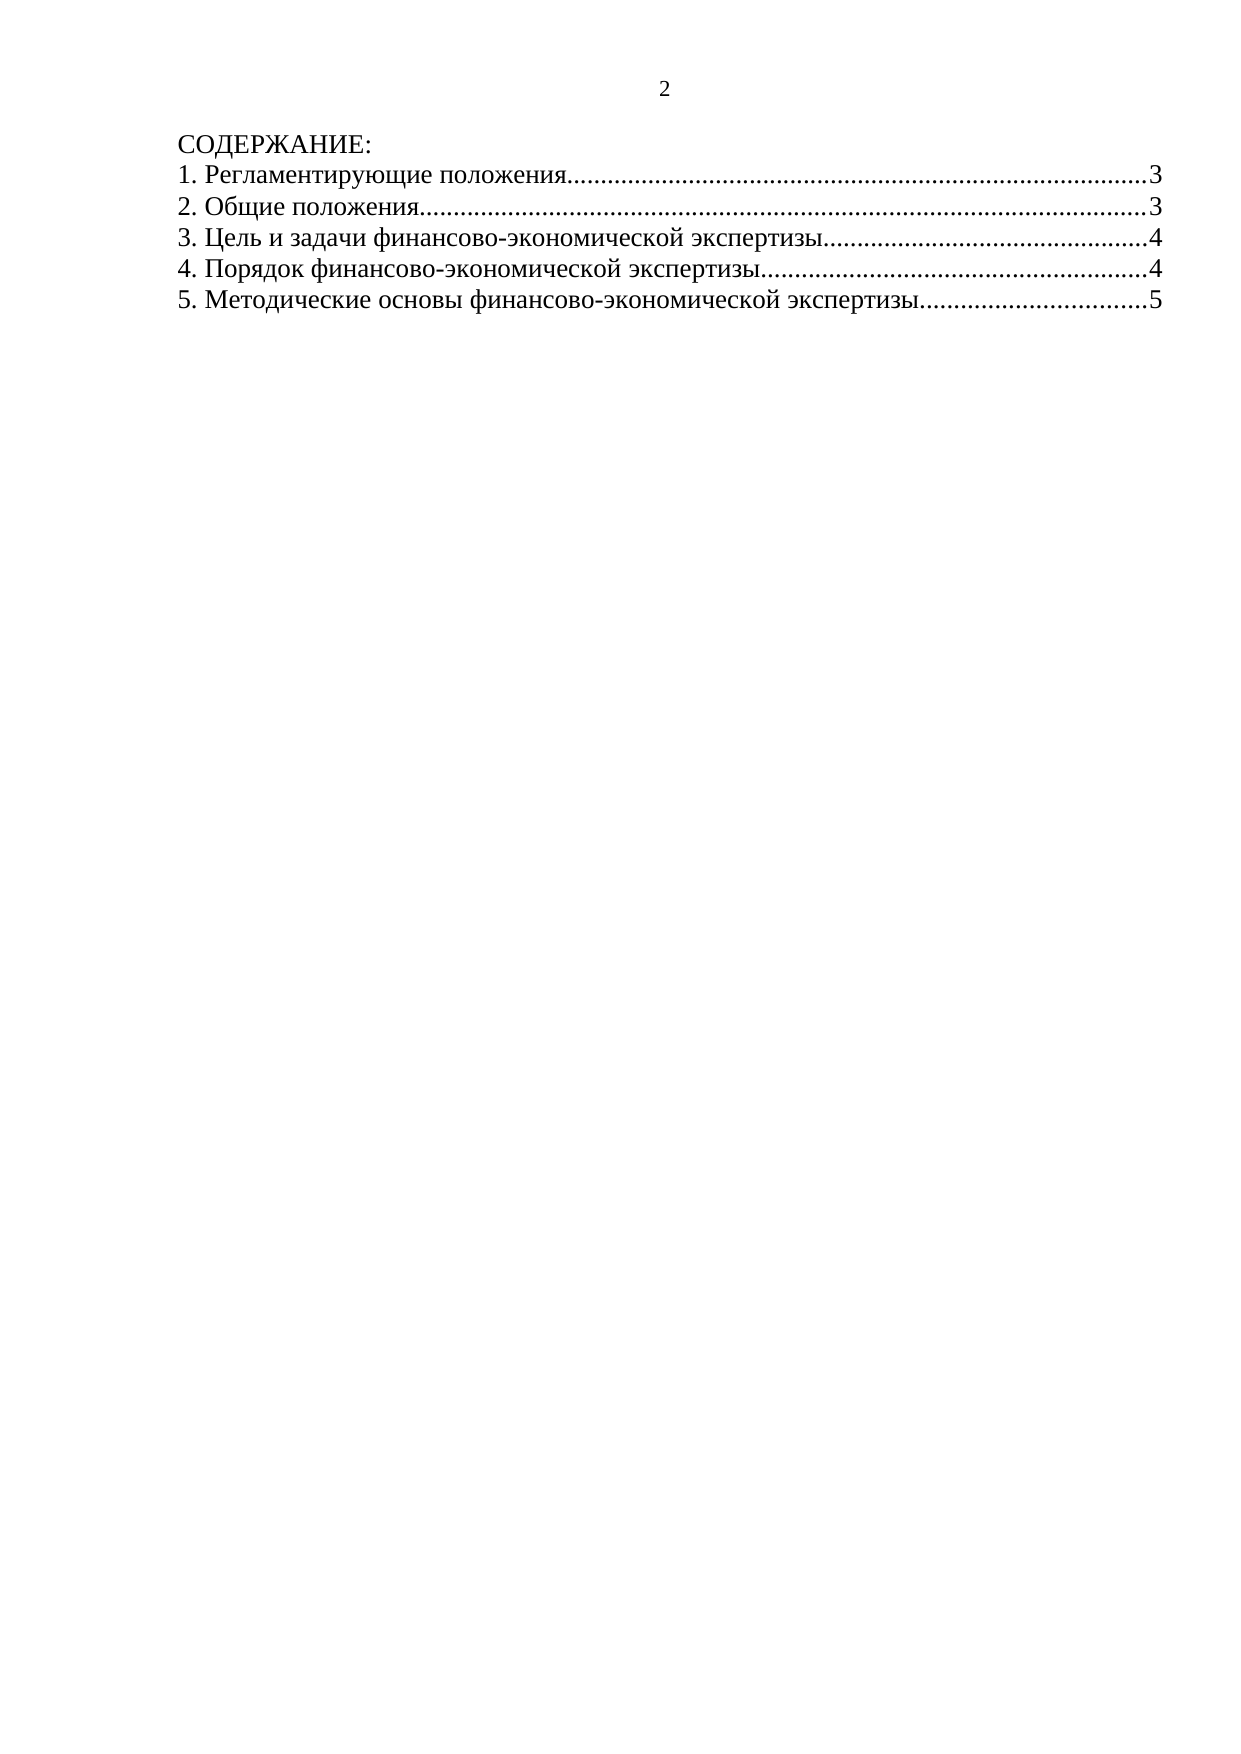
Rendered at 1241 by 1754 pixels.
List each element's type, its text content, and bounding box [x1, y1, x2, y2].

text СОДЕРЖАНИЕ: [177, 128, 1163, 159]
